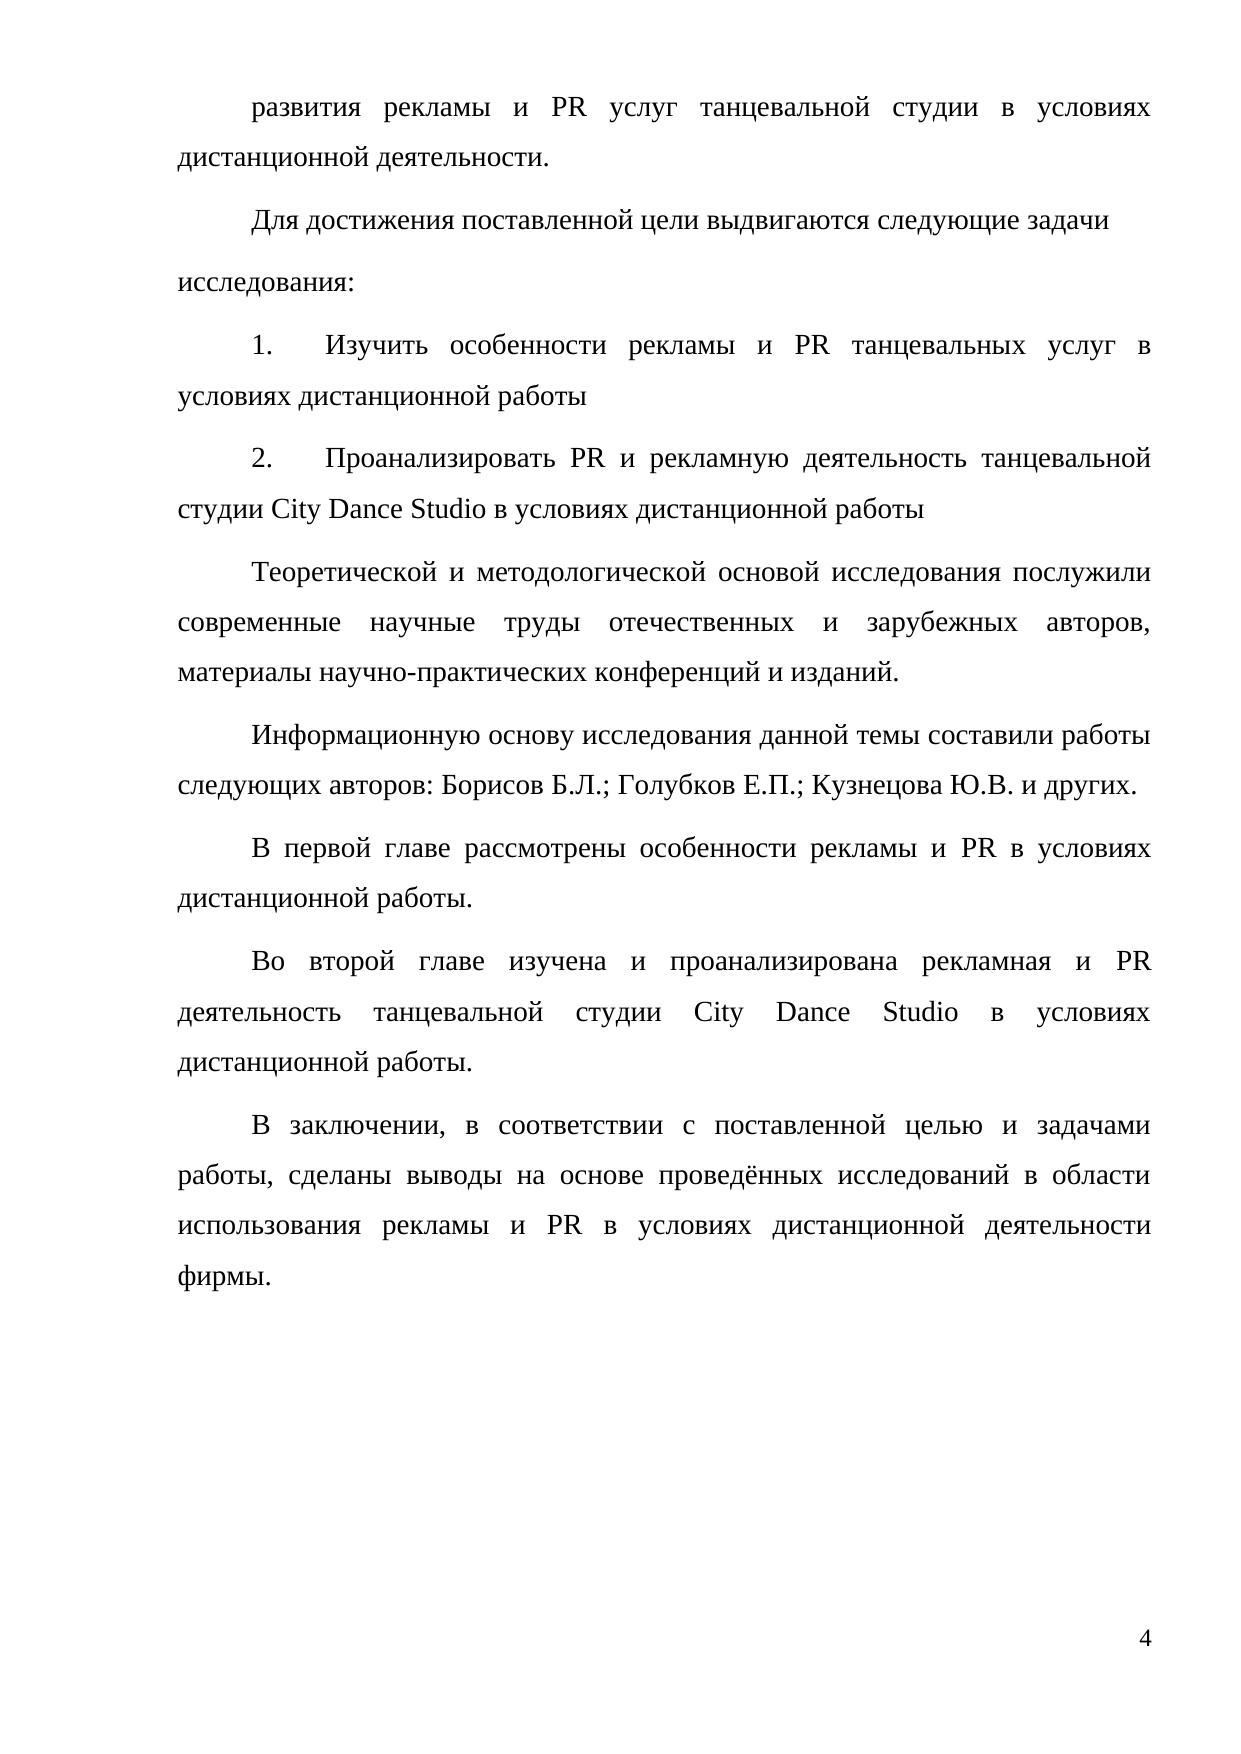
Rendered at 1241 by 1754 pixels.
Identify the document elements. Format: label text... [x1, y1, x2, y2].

text исследования: [177, 264, 1152, 298]
text Теоретической и методологической основой исследования послужили современные научные труды отечественных и зарубежных авторов, материалы научно-практических конференций и изданий. [177, 554, 1152, 688]
text В первой главе рассмотрены особенности рекламы и PR в условиях дистанционной работы. [177, 830, 1152, 914]
text развития рекламы и PR услуг танцевальной студии в условиях дистанционной деятельности. [177, 89, 1152, 172]
list Изучить особенности рекламы и PR танцевальных услуг в условиях дистанционной работы [177, 327, 1152, 411]
text В заключении, в соответствии с поставленной целью и задачами работы, сделаны выводы на основе проведённых исследований в области использования рекламы и PR в условиях дистанционной деятельности фирмы. [177, 1107, 1152, 1291]
list Проанализировать PR и рекламную деятельность танцевальной студии City Dance Studio в условиях дистанционной работы [177, 441, 1152, 524]
text Информационную основу исследования данной темы составили работы следующих авторов: Борисов Б.Л.; Голубков Е.П.; Кузнецова Ю.В. и других. [177, 717, 1152, 801]
text Во второй главе изучена и проанализирована рекламная и PR деятельность танцевальной студии City Dance Studio в условиях дистанционной работы. [177, 943, 1152, 1077]
text Для достижения поставленной цели выдвигаются следующие задачи [177, 202, 1152, 235]
